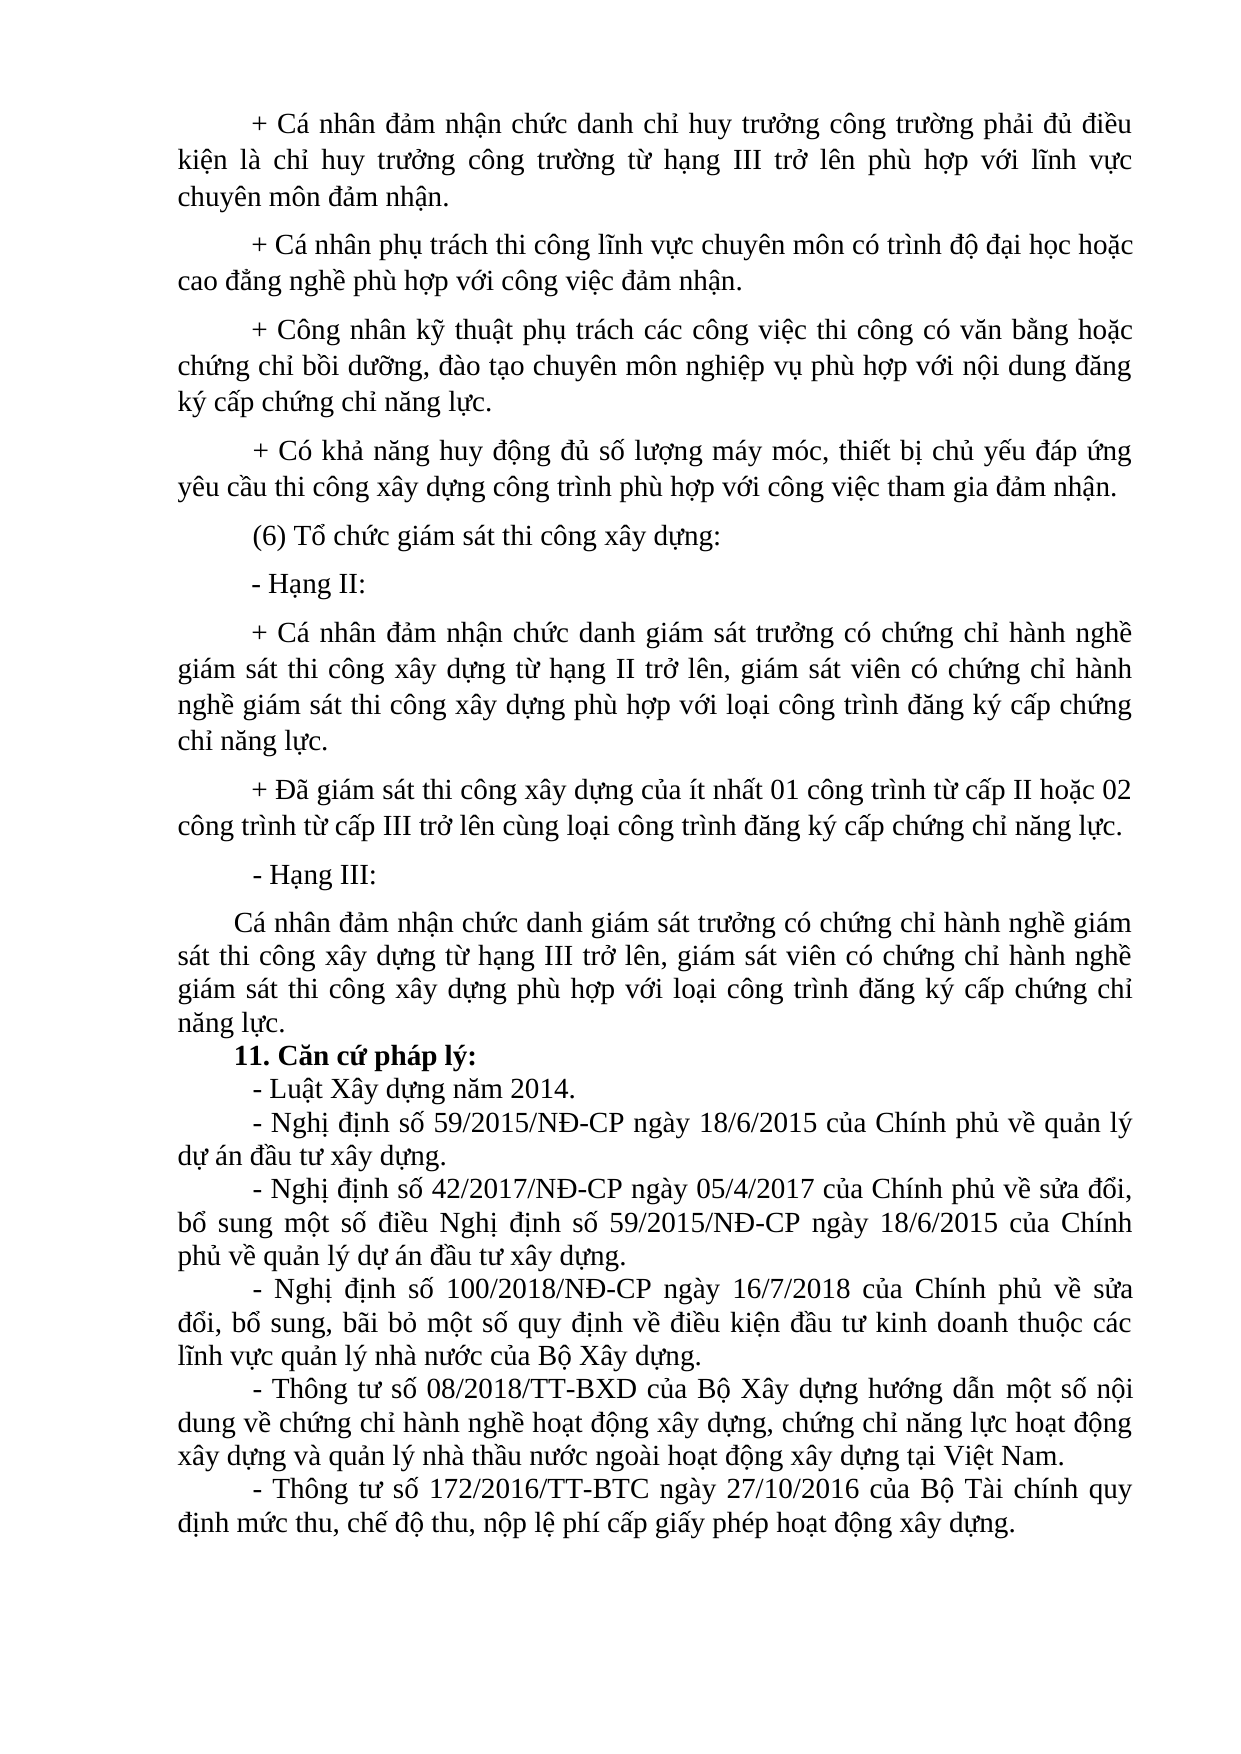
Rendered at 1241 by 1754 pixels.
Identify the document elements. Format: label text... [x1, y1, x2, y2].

text + Cá nhân phụ trách thi công lĩnh vực chuyên môn có trình độ đại học hoặc cao đẳng nghề phù hợp với công việc đảm nhận. [177, 227, 1134, 297]
text - Nghị định số 100/2018/NĐ-CP ngày 16/7/2018 của Chính phủ về sửa đổi, bổ sung, bãi bỏ một số quy định về điều kiện đầu tư kinh doanh thuộc các lĩnh vực quản lý nhà nước của Bộ Xây dựng. [177, 1272, 1134, 1372]
text - Thông tư số 172/2016/TT-BTC ngày 27/10/2016 của Bộ Tài chính quy định mức thu, chế độ thu, nộp lệ phí cấp giấy phép hoạt động xây dựng. [177, 1472, 1134, 1539]
text Cá nhân đảm nhận chức danh giám sát trưởng có chứng chỉ hành nghề giám sát thi công xây dựng từ hạng III trở lên, giám sát viên có chứng chỉ hành nghề giám sát thi công xây dựng phù hợp với loại công trình đăng ký cấp chứng chỉ năng lực. [177, 906, 1134, 1039]
text + Cá nhân đảm nhận chức danh chỉ huy trưởng công trường phải đủ điều kiện là chỉ huy trưởng công trường từ hạng III trở lên phù hợp với lĩnh vực chuyên môn đảm nhận. [177, 106, 1134, 212]
text - Nghị định số 59/2015/NĐ-CP ngày 18/6/2015 của Chính phủ về quản lý dự án đầu tư xây dựng. [177, 1106, 1134, 1172]
text + Công nhân kỹ thuật phụ trách các công việc thi công có văn bằng hoặc chứng chỉ bồi dưỡng, đào tạo chuyên môn nghiệp vụ phù hợp với nội dung đăng ký cấp chứng chỉ năng lực. [177, 312, 1134, 418]
text - Hạng II: [177, 566, 1134, 600]
text + Đã giám sát thi công xây dựng của ít nhất 01 công trình từ cấp II hoặc 02 công trình từ cấp III trở lên cùng loại công trình đăng ký cấp chứng chỉ năng lực. [177, 772, 1134, 842]
text (6) Tổ chức giám sát thi công xây dựng: [177, 518, 1134, 551]
text - Nghị định số 42/2017/NĐ-CP ngày 05/4/2017 của Chính phủ về sửa đổi, bổ sung một số điều Nghị định số 59/2015/NĐ-CP ngày 18/6/2015 của Chính phủ về quản lý dự án đầu tư xây dựng. [177, 1172, 1134, 1272]
text + Cá nhân đảm nhận chức danh giám sát trưởng có chứng chỉ hành nghề giám sát thi công xây dựng từ hạng II trở lên, giám sát viên có chứng chỉ hành nghề giám sát thi công xây dựng phù hợp với loại công trình đăng ký cấp chứng chỉ năng lực. [177, 615, 1134, 757]
text - Hạng III: [177, 857, 1134, 891]
text 11. Căn cứ pháp lý: [177, 1039, 1134, 1072]
text - Luật Xây dựng năm 2014. [177, 1072, 1134, 1106]
text - Thông tư số 08/2018/TT-BXD của Bộ Xây dựng hướng dẫn một số nội dung về chứng chỉ hành nghề hoạt động xây dựng, chứng chỉ năng lực hoạt động xây dựng và quản lý nhà thầu nước ngoài hoạt động xây dựng tại Việt Nam. [177, 1372, 1134, 1472]
text + Có khả năng huy động đủ số lượng máy móc, thiết bị chủ yếu đáp ứng yêu cầu thi công xây dựng công trình phù hợp với công việc tham gia đảm nhận. [177, 433, 1134, 503]
